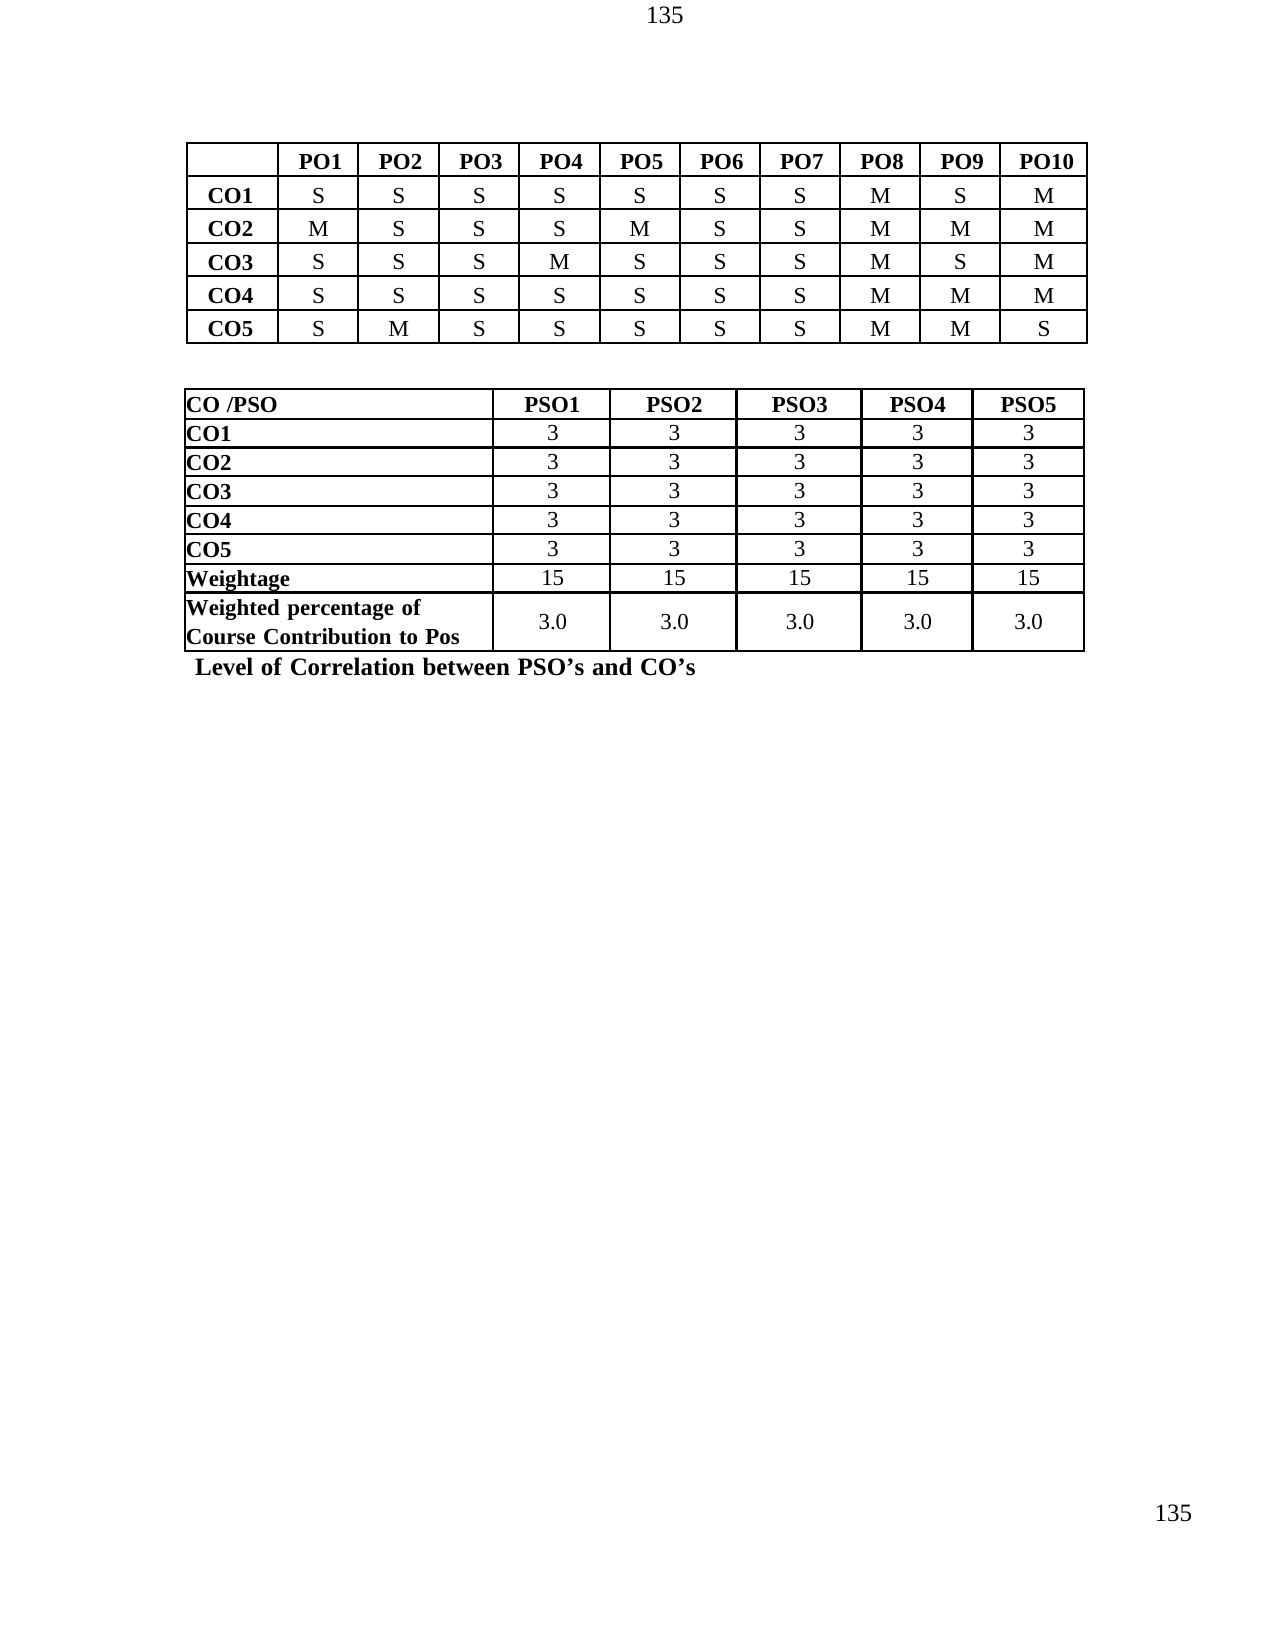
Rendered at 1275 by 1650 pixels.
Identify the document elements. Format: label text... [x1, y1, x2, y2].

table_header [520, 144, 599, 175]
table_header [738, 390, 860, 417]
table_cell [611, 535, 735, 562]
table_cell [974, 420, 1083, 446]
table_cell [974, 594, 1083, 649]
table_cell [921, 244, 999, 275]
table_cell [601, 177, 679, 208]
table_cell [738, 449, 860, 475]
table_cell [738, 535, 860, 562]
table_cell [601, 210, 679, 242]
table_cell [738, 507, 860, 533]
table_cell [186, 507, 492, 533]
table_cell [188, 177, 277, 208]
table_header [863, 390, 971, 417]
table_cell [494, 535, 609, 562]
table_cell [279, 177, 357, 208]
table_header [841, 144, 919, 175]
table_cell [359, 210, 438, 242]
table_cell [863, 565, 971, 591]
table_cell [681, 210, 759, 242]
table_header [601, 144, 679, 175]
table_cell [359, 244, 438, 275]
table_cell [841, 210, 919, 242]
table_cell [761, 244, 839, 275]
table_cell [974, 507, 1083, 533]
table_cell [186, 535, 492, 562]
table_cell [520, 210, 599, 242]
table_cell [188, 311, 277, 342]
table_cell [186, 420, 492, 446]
text Level of Correlation between PSO’s and CO’s [195, 652, 1192, 681]
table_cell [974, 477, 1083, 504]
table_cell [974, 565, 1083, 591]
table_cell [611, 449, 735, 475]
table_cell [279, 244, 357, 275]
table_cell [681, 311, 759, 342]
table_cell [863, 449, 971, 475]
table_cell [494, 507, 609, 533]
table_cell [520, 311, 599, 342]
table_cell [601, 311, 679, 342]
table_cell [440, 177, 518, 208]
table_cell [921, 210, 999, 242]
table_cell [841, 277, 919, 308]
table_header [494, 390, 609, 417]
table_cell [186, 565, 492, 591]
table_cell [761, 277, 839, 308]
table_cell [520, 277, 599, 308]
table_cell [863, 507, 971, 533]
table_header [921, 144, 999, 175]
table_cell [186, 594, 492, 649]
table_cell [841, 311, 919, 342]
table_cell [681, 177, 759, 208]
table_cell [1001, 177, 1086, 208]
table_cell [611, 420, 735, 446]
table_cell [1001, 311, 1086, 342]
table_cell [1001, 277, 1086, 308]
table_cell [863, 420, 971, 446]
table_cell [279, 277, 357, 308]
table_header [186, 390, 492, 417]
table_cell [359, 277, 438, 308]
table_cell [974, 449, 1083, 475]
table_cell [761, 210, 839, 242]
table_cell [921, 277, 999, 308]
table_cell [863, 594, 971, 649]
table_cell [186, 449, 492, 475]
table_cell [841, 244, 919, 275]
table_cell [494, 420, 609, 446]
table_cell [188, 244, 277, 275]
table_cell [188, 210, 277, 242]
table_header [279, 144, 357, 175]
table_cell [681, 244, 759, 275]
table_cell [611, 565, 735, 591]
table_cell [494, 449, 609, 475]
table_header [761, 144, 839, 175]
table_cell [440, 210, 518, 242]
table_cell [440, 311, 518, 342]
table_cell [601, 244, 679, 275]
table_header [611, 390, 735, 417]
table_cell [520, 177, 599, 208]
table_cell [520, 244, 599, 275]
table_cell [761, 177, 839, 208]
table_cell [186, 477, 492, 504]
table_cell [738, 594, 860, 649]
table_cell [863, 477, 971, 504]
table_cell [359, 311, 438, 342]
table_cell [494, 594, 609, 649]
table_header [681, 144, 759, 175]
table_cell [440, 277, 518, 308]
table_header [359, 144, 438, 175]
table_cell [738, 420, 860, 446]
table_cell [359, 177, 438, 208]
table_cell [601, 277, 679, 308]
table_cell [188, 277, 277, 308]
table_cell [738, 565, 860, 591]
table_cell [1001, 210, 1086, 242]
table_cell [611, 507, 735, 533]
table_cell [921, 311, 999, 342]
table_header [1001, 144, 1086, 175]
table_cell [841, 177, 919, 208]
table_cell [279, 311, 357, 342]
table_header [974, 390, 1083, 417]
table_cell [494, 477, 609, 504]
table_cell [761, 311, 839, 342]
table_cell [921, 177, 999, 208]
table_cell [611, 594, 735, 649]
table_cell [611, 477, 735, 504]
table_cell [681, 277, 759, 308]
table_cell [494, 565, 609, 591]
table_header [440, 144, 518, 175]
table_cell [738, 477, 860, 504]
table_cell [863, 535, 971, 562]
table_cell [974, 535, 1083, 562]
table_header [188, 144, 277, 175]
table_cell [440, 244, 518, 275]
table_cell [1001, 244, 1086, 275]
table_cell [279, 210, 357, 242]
